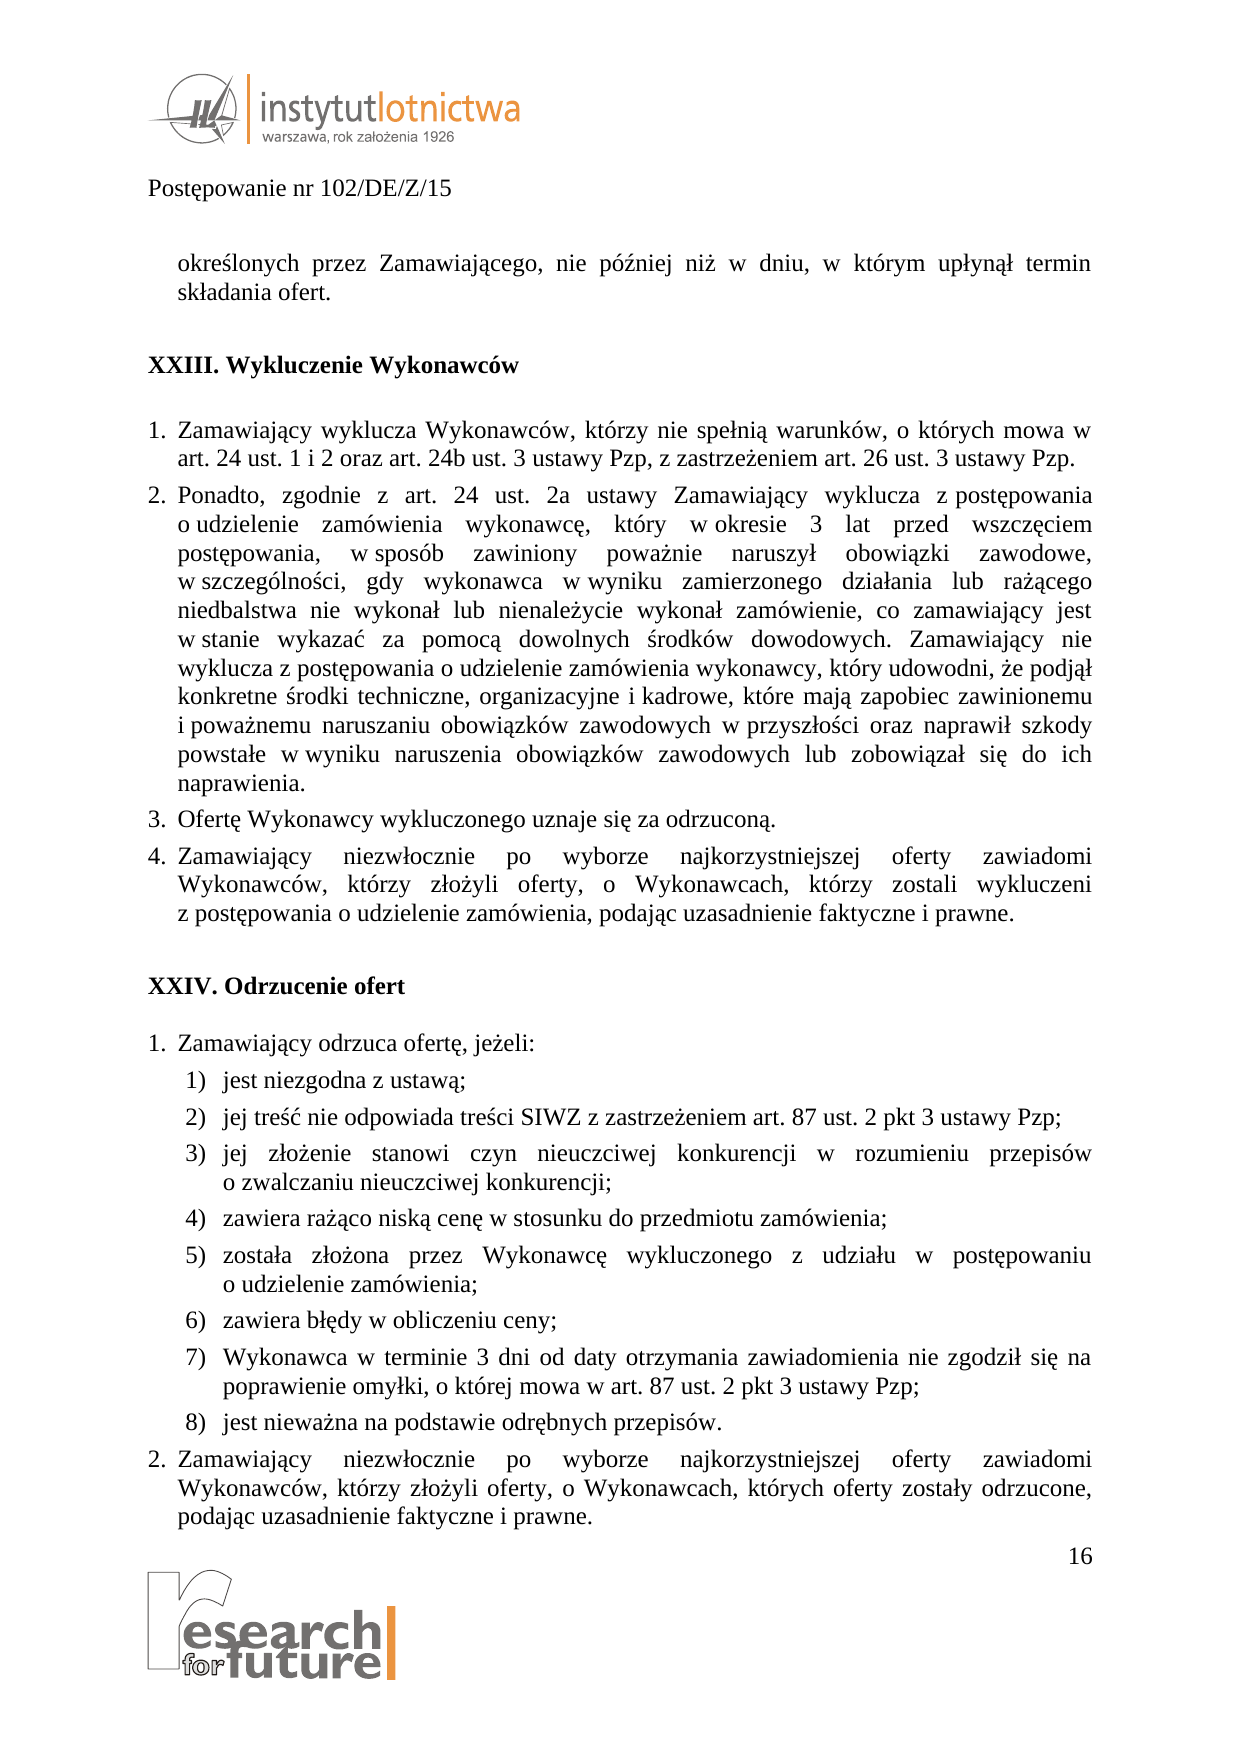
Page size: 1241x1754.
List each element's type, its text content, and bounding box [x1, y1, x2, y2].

list jej złożenie stanowi czyn nieuczciwej konkurencji w rozumieniu przepisów o zwalczaniu nieuczciwej konkurencji; [185, 1138, 1093, 1196]
list Wykonawca w terminie 3 dni od daty otrzymania zawiadomienia nie zgodził się na poprawienie omyłki, o której mowa w art. 87 ust. 2 pkt 3 ustawy Pzp; [185, 1342, 1093, 1399]
list Zamawiający niezwłocznie po wyborze najkorzystniejszej oferty zawiadomi Wykonawców, którzy złożyli oferty, o Wykonawcach, których oferty zostały odrzucone, podając uzasadnienie faktyczne i prawne. [148, 1444, 1093, 1530]
list Ofertę Wykonawcy wykluczonego uznaje się za odrzuconą. [148, 804, 1093, 833]
list zawiera rażąco niską cenę w stosunku do przedmiotu zamówienia; [185, 1203, 1093, 1232]
list Zamawiający odrzuca ofertę, jeżeli: [148, 1028, 1093, 1057]
list Zamawiający wyklucza Wykonawców, którzy nie spełnią warunków, o których mowa w art. 24 ust. 1 i 2 oraz art. 24b ust. 3 ustawy Pzp, z zastrzeżeniem art. 26 ust. 3 ustawy Pzp. [148, 415, 1093, 472]
list jej treść nie odpowiada treści SIWZ z zastrzeżeniem art. 87 ust. 2 pkt 3 ustawy Pzp; [185, 1102, 1093, 1130]
list zawiera błędy w obliczeniu ceny; [185, 1305, 1093, 1334]
list Zamawiający niezwłocznie po wyborze najkorzystniejszej oferty zawiadomi Wykonawców, którzy złożyli oferty, o Wykonawcach, którzy zostali wykluczeni z postępowania o udzielenie zamówienia, podając uzasadnienie faktyczne i prawne. [148, 841, 1093, 927]
subtitle XXIII. Wykluczenie Wykonawców [148, 350, 1093, 378]
list jest niezgodna z ustawą; [185, 1065, 1093, 1094]
list jest nieważna na podstawie odrębnych przepisów. [185, 1407, 1093, 1436]
list została złożona przez Wykonawcę wykluczonego z udziału w postępowaniu o udzielenie zamówienia; [185, 1240, 1093, 1298]
subtitle XXIV. Odrzucenie ofert [148, 971, 1093, 1000]
list Ponadto, zgodnie z art. 24 ust. 2a ustawy Zamawiający wyklucza z postępowania o udzielenie zamówienia wykonawcę, który w okresie 3 lat przed wszczęciem postępowania, w sposób zawiniony poważnie naruszył obowiązki zawodowe, w szczególności, gdy wykonawca w wyniku zamierzonego działania lub rażącego niedbalstwa nie wykonał lub nienależycie wykonał zamówienie, co zamawiający jest w stanie wykazać za pomocą dowolnych środków dowodowych. Zamawiający nie wyklucza z postępowania o udzielenie zamówienia wykonawcy, który udowodni, że podjął konkretne środki techniczne, organizacyjne i kadrowe, które mają zapobiec zawinionemu i poważnemu naruszaniu obowiązków zawodowych w przyszłości oraz naprawił szkody powstałe w wyniku naruszenia obowiązków zawodowych lub zobowiązał się do ich naprawienia. [148, 480, 1093, 796]
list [148, 248, 1093, 305]
